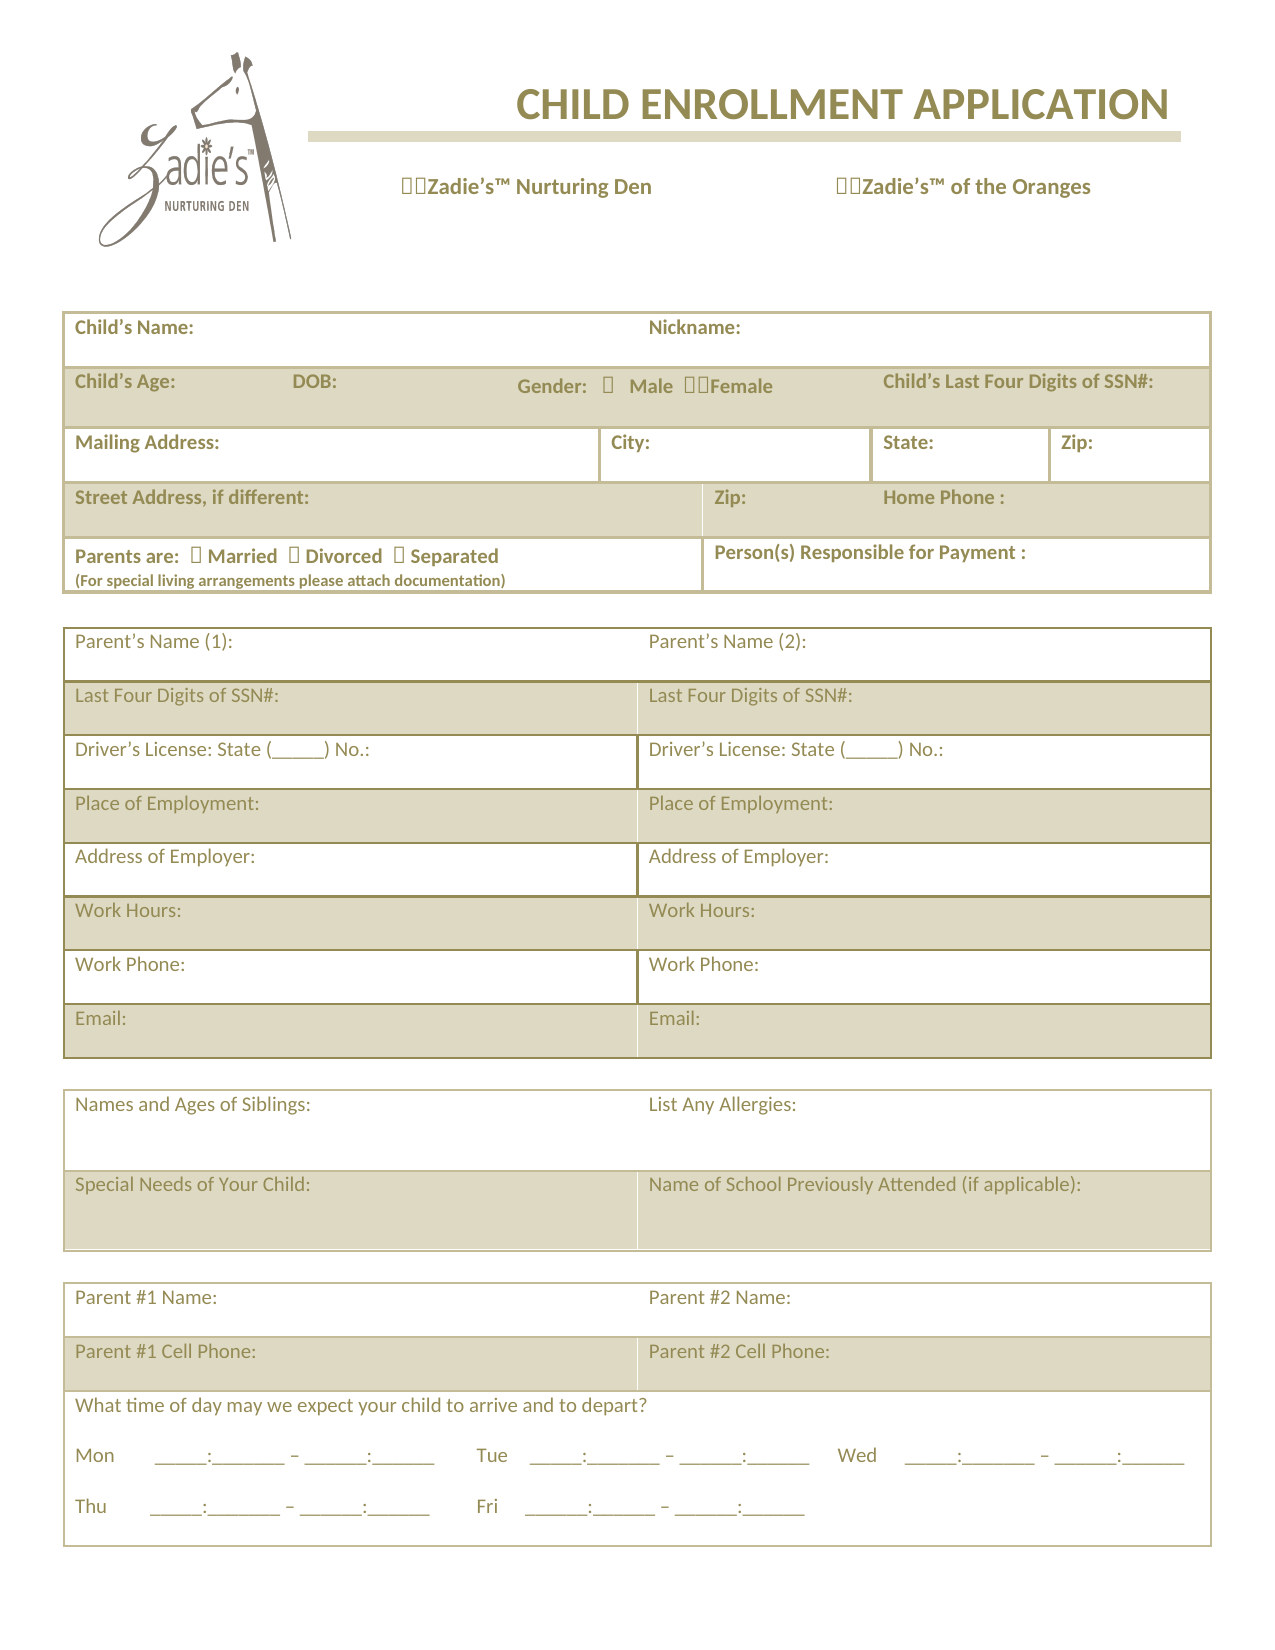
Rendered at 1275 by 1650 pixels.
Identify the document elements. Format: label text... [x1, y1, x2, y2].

table_cell Driver’s License: State (_____) No.: [65, 736, 636, 788]
table_cell [308, 131, 1181, 142]
table_header Parent’s Name (1): [65, 629, 637, 680]
table_cell Child’s Age: [65, 369, 280, 426]
table_cell Email: [65, 1005, 637, 1057]
table_cell Place of Employment: [65, 790, 637, 842]
table_cell Work Hours: [65, 898, 637, 949]
table_cell Zip: [1051, 429, 1209, 481]
table_cell Zadie’s™ of the Oranges [744, 142, 1181, 206]
table_cell DOB: [280, 369, 505, 426]
table_header Parent’s Name (2): [638, 629, 1210, 680]
table_cell Street Address, if different: [65, 484, 702, 536]
table_cell Driver’s License: State (_____) No.: [639, 736, 1210, 788]
table_cell Address of Employer: [639, 844, 1210, 895]
table_cell Home Phone : [871, 484, 1209, 536]
table_cell Child’s Last Four Digits of SSN#: [871, 369, 1209, 426]
table_header Names and Ages of Siblings: [65, 1091, 637, 1169]
table_header Child’s Name: [65, 314, 637, 366]
table_cell Place of Employment: [638, 790, 1210, 842]
table_cell Person(s) Responsible for Payment : [704, 539, 1209, 590]
table_cell Mailing Address: [65, 429, 598, 481]
table_cell Parents are:  Married  Divorced  Separated (For special living arrangements please attach documentation) [65, 539, 701, 590]
table_cell Work Phone: [65, 951, 636, 1003]
table_cell Zadie’s™ Nurturing Den [308, 142, 744, 206]
table_header Nickname: [637, 314, 1209, 366]
table_header CHILD ENROLLMENT APPLICATION [308, 75, 1181, 131]
table_cell Name of School Previously Attended (if applicable): [638, 1172, 1210, 1249]
table_cell State: [873, 429, 1048, 481]
table_cell What time of day may we expect your child to arrive and to depart? Mon _____:_______ – ______:______ Tue _____:_______ – ______:______ Wed _____:_______ – ______:______ Thu _____:_______ – ______:______ Fri ______:______ – ______:______ [65, 1392, 1210, 1545]
table_cell Last Four Digits of SSN#: [65, 683, 637, 734]
table_cell Work Phone: [639, 951, 1210, 1003]
table_cell Address of Employer: [65, 844, 636, 895]
table_cell Parent #1 Cell Phone: [65, 1338, 637, 1390]
table_cell Special Needs of Your Child: [65, 1172, 637, 1249]
table_cell City: [601, 429, 869, 481]
table_header Parent #1 Name: [65, 1284, 637, 1336]
table_cell Email: [638, 1005, 1210, 1057]
table_header Parent #2 Name: [638, 1284, 1210, 1336]
table_header List Any Allergies: [638, 1091, 1210, 1169]
table_cell Gender:  Male Female [505, 369, 871, 426]
table_cell Work Hours: [638, 898, 1210, 949]
table_cell Zip: [703, 484, 871, 536]
table_cell Last Four Digits of SSN#: [638, 683, 1210, 734]
table_cell Parent #2 Cell Phone: [638, 1338, 1210, 1390]
